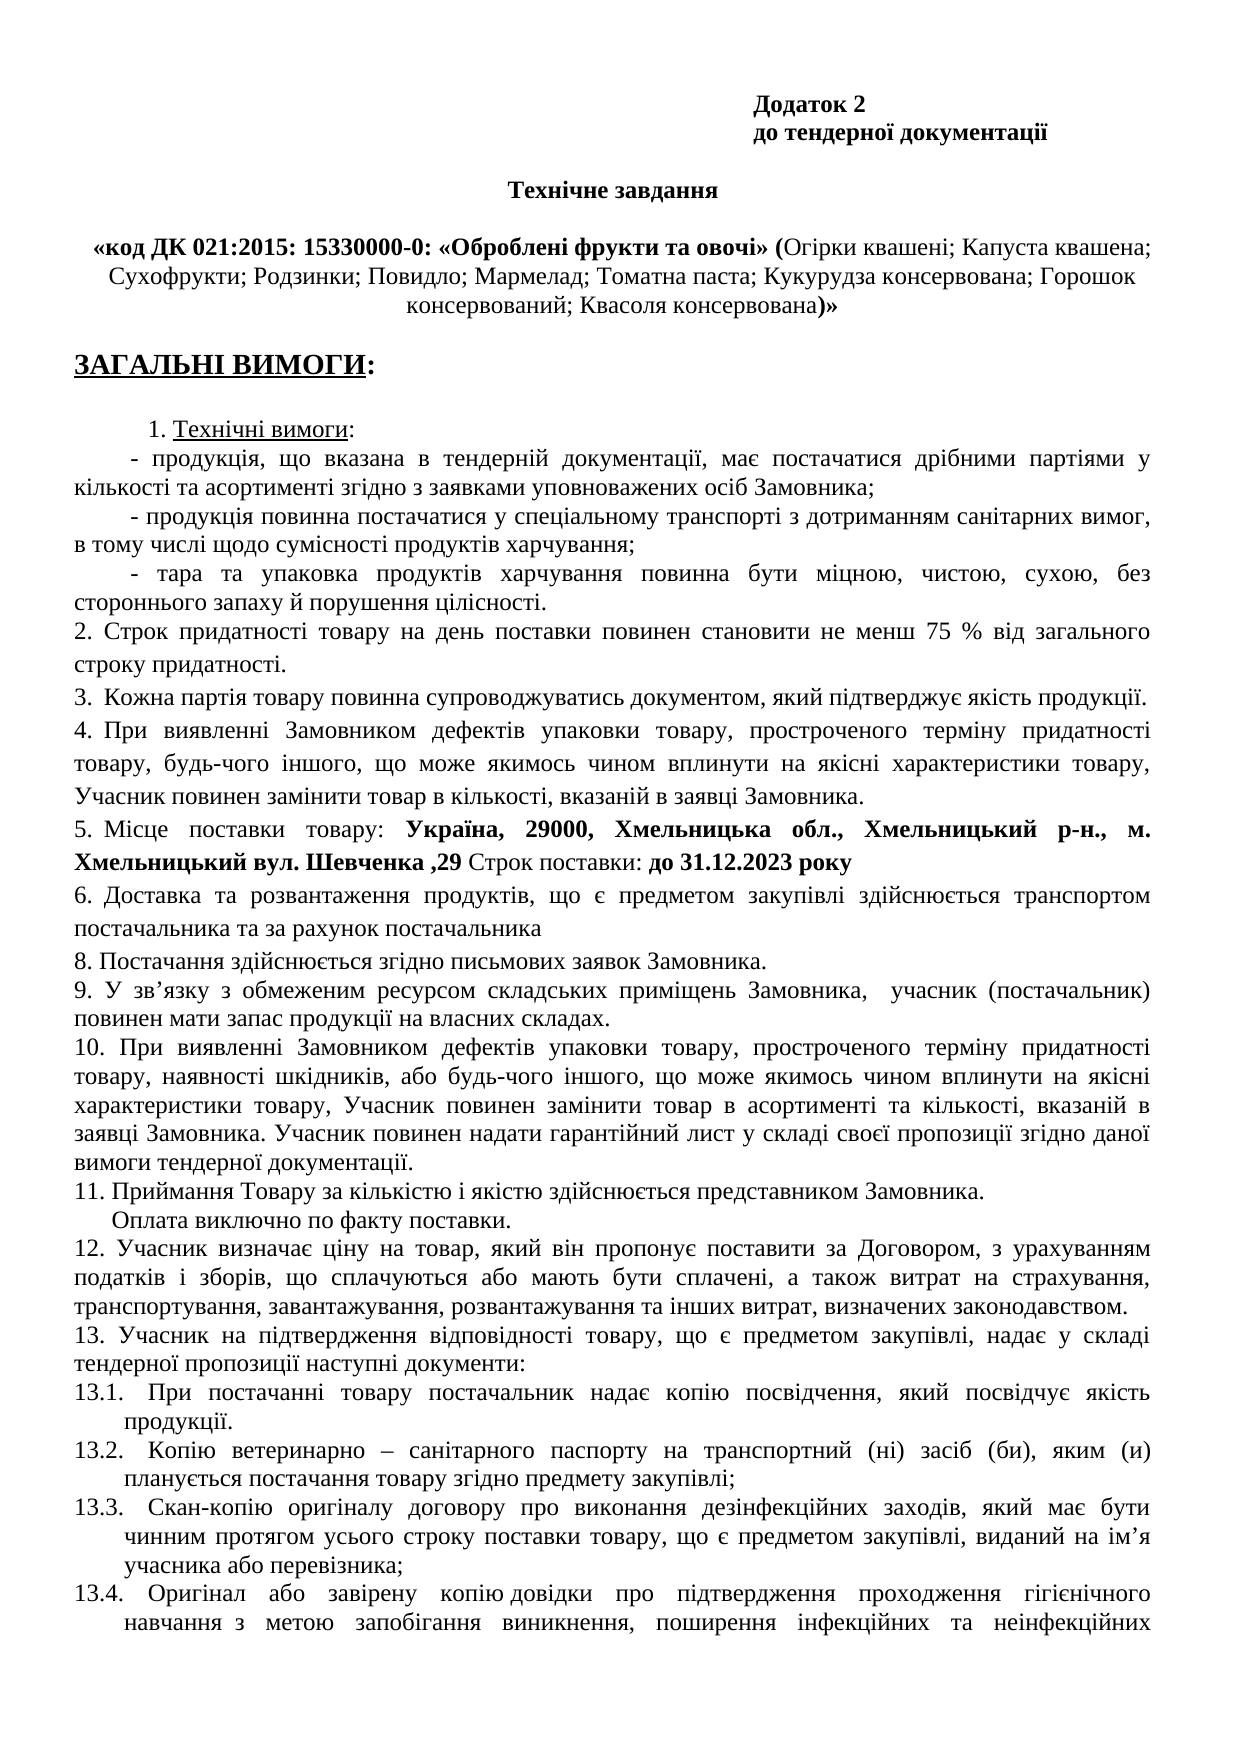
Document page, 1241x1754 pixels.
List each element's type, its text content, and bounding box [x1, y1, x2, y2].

text 12. Учасник визначає ціну на товар, який він пропонує поставити за Договором, з урахуванням податків і зборів, що сплачуються або мають бути сплачені, а також витрат на страхування, транспортування, завантажування, розвантажування та інших витрат, визначених законодавством. [74, 1233, 1152, 1320]
text Оплата виключно по факту поставки. [74, 1205, 1152, 1233]
text 9. У зв’язку з обмеженим ресурсом складських приміщень Замовника, учасник (постачальник) повинен мати запас продукції на власних складах. [74, 975, 1152, 1032]
text ЗАГАЛЬНІ ВИМОГИ: [74, 347, 1152, 381]
text - продукція, що вказана в тендерній документації, має постачатися дрібними партіями у кількості та асортименті згідно з заявками уповноважених осіб Замовника; [74, 443, 1152, 501]
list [74, 1578, 1152, 1636]
list Кожна партія товару повинна супроводжуватись документом, який підтверджує якість продукції. [74, 682, 1152, 711]
text 10. При виявленні Замовником дефектів упаковки товару, простроченого терміну придатності товару, наявності шкідників, або будь-чого іншого, що може якимось чином вплинути на якісні характеристики товару, Учасник повинен замінити товар в асортименті та кількості, вказаній в заявці Замовника. Учасник повинен надати гарантійний лист у складі своєї пропозиції згідно даної вимоги тендерної документації. [74, 1032, 1152, 1176]
text 13. Учасник на підтвердження відповідності товару, що є предметом закупівлі, надає у складі тендерної пропозиції наступні документи: [74, 1320, 1152, 1377]
list Строк придатності товару на день поставки повинен становити не менш 75 % від загального строку придатності. [74, 616, 1152, 677]
list При постачанні товару постачальник надає копію посвідчення, який посвідчує якість продукції. [74, 1377, 1152, 1435]
text до тендерної документації [753, 117, 1152, 146]
text - тара та упаковка продуктів харчування повинна бути міцною, чистою, сухою, без стороннього запаху й порушення цілісності. [74, 558, 1152, 616]
list Скан-копію оригіналу договору про виконання дезінфекційних заходів, який має бути чинним протягом усього строку поставки товару, що є предметом закупівлі, виданий на ім’я учасника або перевізника; [74, 1492, 1152, 1578]
list Місце поставки товару: Україна, 29000, Хмельницька обл., Хмельницький р-н., м. Хмельницький вул. Шевченка ,29 Строк поставки: до 31.12.2023 року [74, 814, 1152, 876]
text 8. Постачання здійснюється згідно письмових заявок Замовника. [74, 946, 1152, 975]
list При виявленні Замовником дефектів упаковки товару, простроченого терміну придатності товару, будь-чого іншого, що може якимось чином вплинути на якісні характеристики товару, Учасник повинен замінити товар в кількості, вказаній в заявці Замовника. [74, 715, 1152, 809]
text - продукція повинна постачатися у спеціальному транспорті з дотриманням санітарних вимог, в тому числі щодо сумісності продуктів харчування; [74, 501, 1152, 558]
text «код ДК 021:2015: 15330000-0: «Оброблені фрукти та овочі» (Огірки квашені; Капуста квашена; Сухофрукти; Родзинки; Повидло; Мармелад; Томатна паста; Кукурудза консервована; Горошок консервований; Квасоля консервована)» [93, 232, 1152, 319]
list Копію ветеринарно – санітарного паспорту на транспортний (ні) засіб (би), яким (и) планується постачання товару згідно предмету закупівлі; [74, 1435, 1152, 1492]
text Технічне завдання [74, 175, 1152, 204]
text 1. Технічні вимоги: [74, 414, 1152, 443]
text 11. Приймання Товару за кількістю і якістю здійснюється представником Замовника. [74, 1176, 1152, 1205]
text Додаток 2 [753, 89, 1152, 117]
list Доставка та розвантаження продуктів, що є предметом закупівлі здійснюється транспортом постачальника та за рахунок постачальника [74, 880, 1152, 942]
